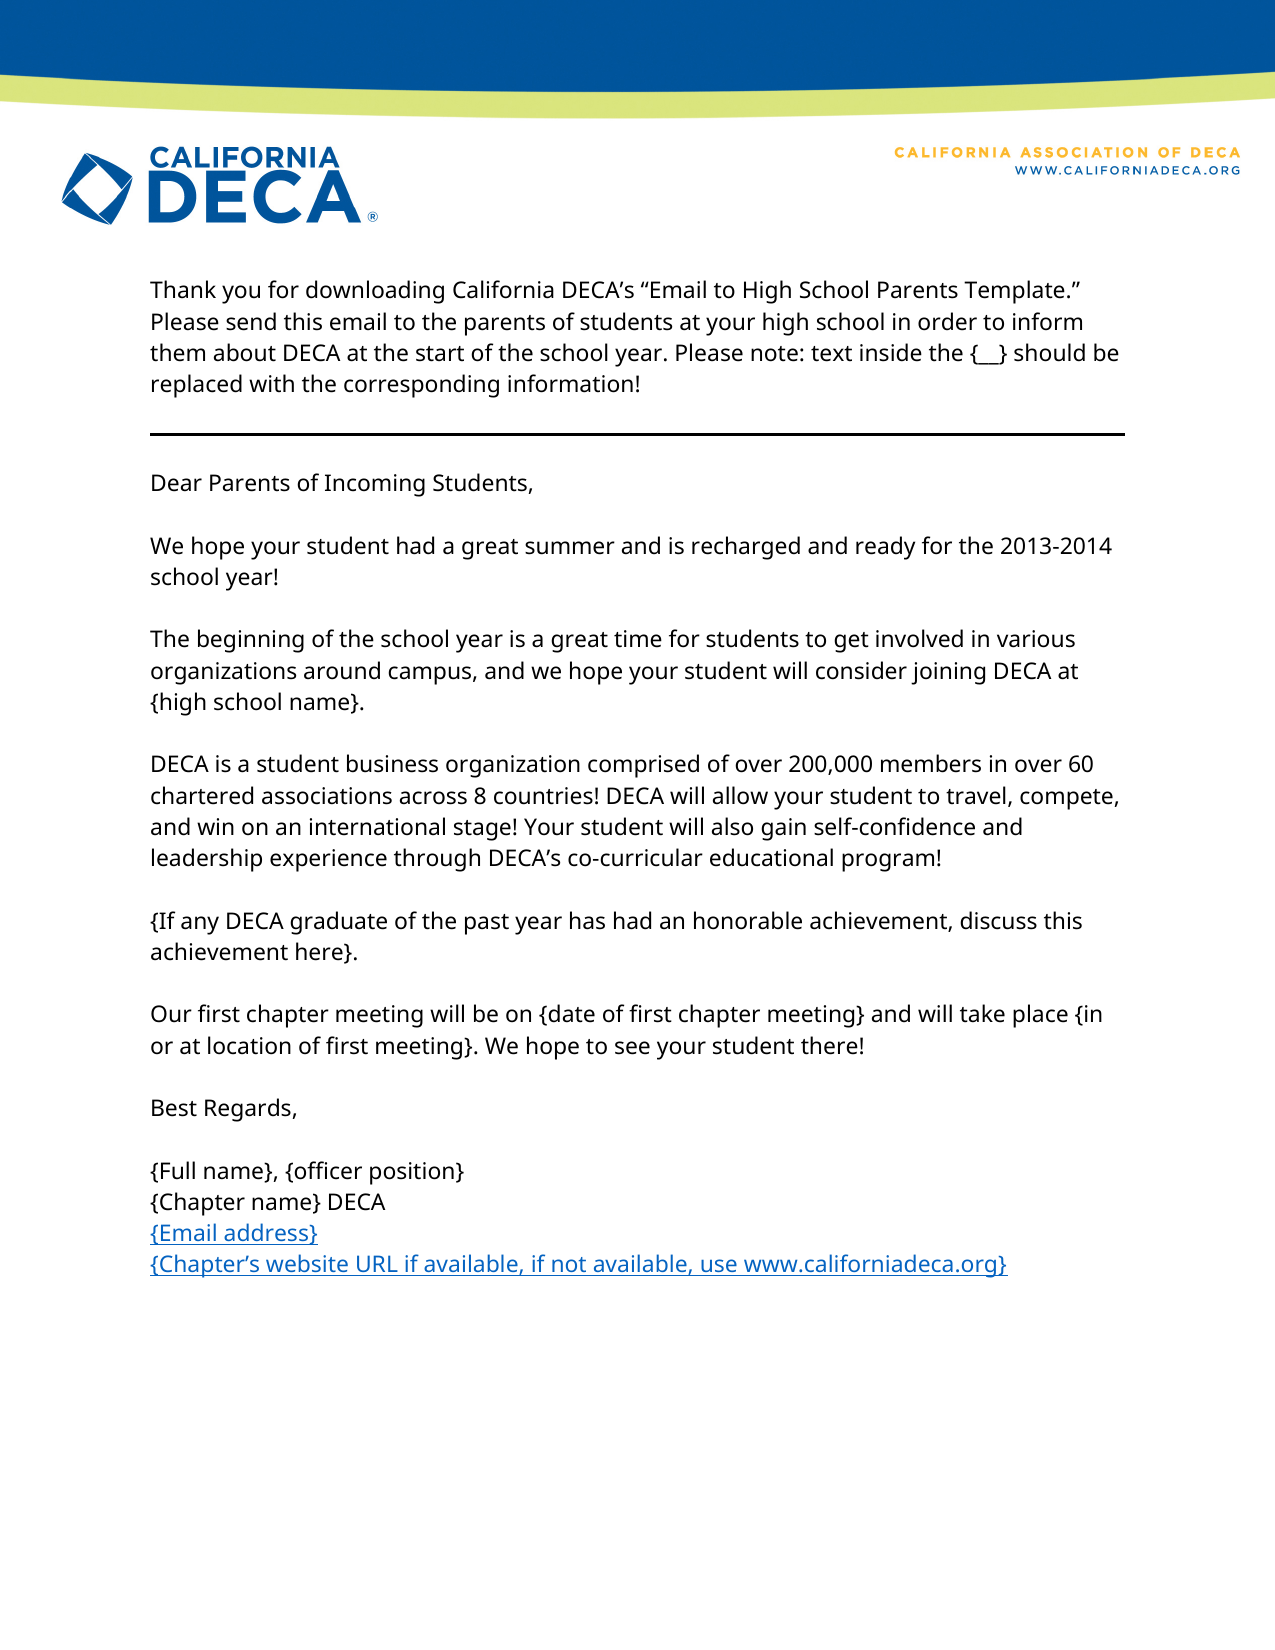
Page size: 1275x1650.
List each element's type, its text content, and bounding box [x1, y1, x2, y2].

text Best Regards, [150, 1092, 1125, 1123]
text {Email address} [150, 1217, 1125, 1248]
text Thank you for downloading California DECA’s “Email to High School Parents Template.” Please send this email to the parents of students at your high school in order to inform them about DECA at the start of the school year. Please note: text inside the {__} should be replaced with the corresponding information! [150, 274, 1125, 399]
picture [0, 0, 1275, 236]
text {Chapter’s website URL if available, if not available, use www.californiadeca.org} [150, 1248, 1125, 1279]
text The beginning of the school year is a great time for students to get involved in various organizations around campus, and we hope your student will consider joining DECA at {high school name}. [150, 623, 1125, 717]
text {If any DECA graduate of the past year has had an honorable achievement, discuss this achievement here}. [150, 904, 1125, 967]
text DECA is a student business organization comprised of over 200,000 members in over 60 chartered associations across 8 countries! DECA will allow your student to travel, compete, and win on an international stage! Your student will also gain self-confidence and leadership experience through DECA’s co-curricular educational program! [150, 748, 1125, 873]
text Our first chapter meeting will be on {date of first chapter meeting} and will take place {in or at location of first meeting}. We hope to see your student there! [150, 998, 1125, 1061]
text {Full name}, {officer position} [150, 1154, 1125, 1186]
text We hope your student had a great summer and is recharged and ready for the 2013-2014 school year! [150, 529, 1125, 592]
text {Chapter name} DECA [150, 1186, 1125, 1217]
text Dear Parents of Incoming Students, [150, 467, 1125, 498]
